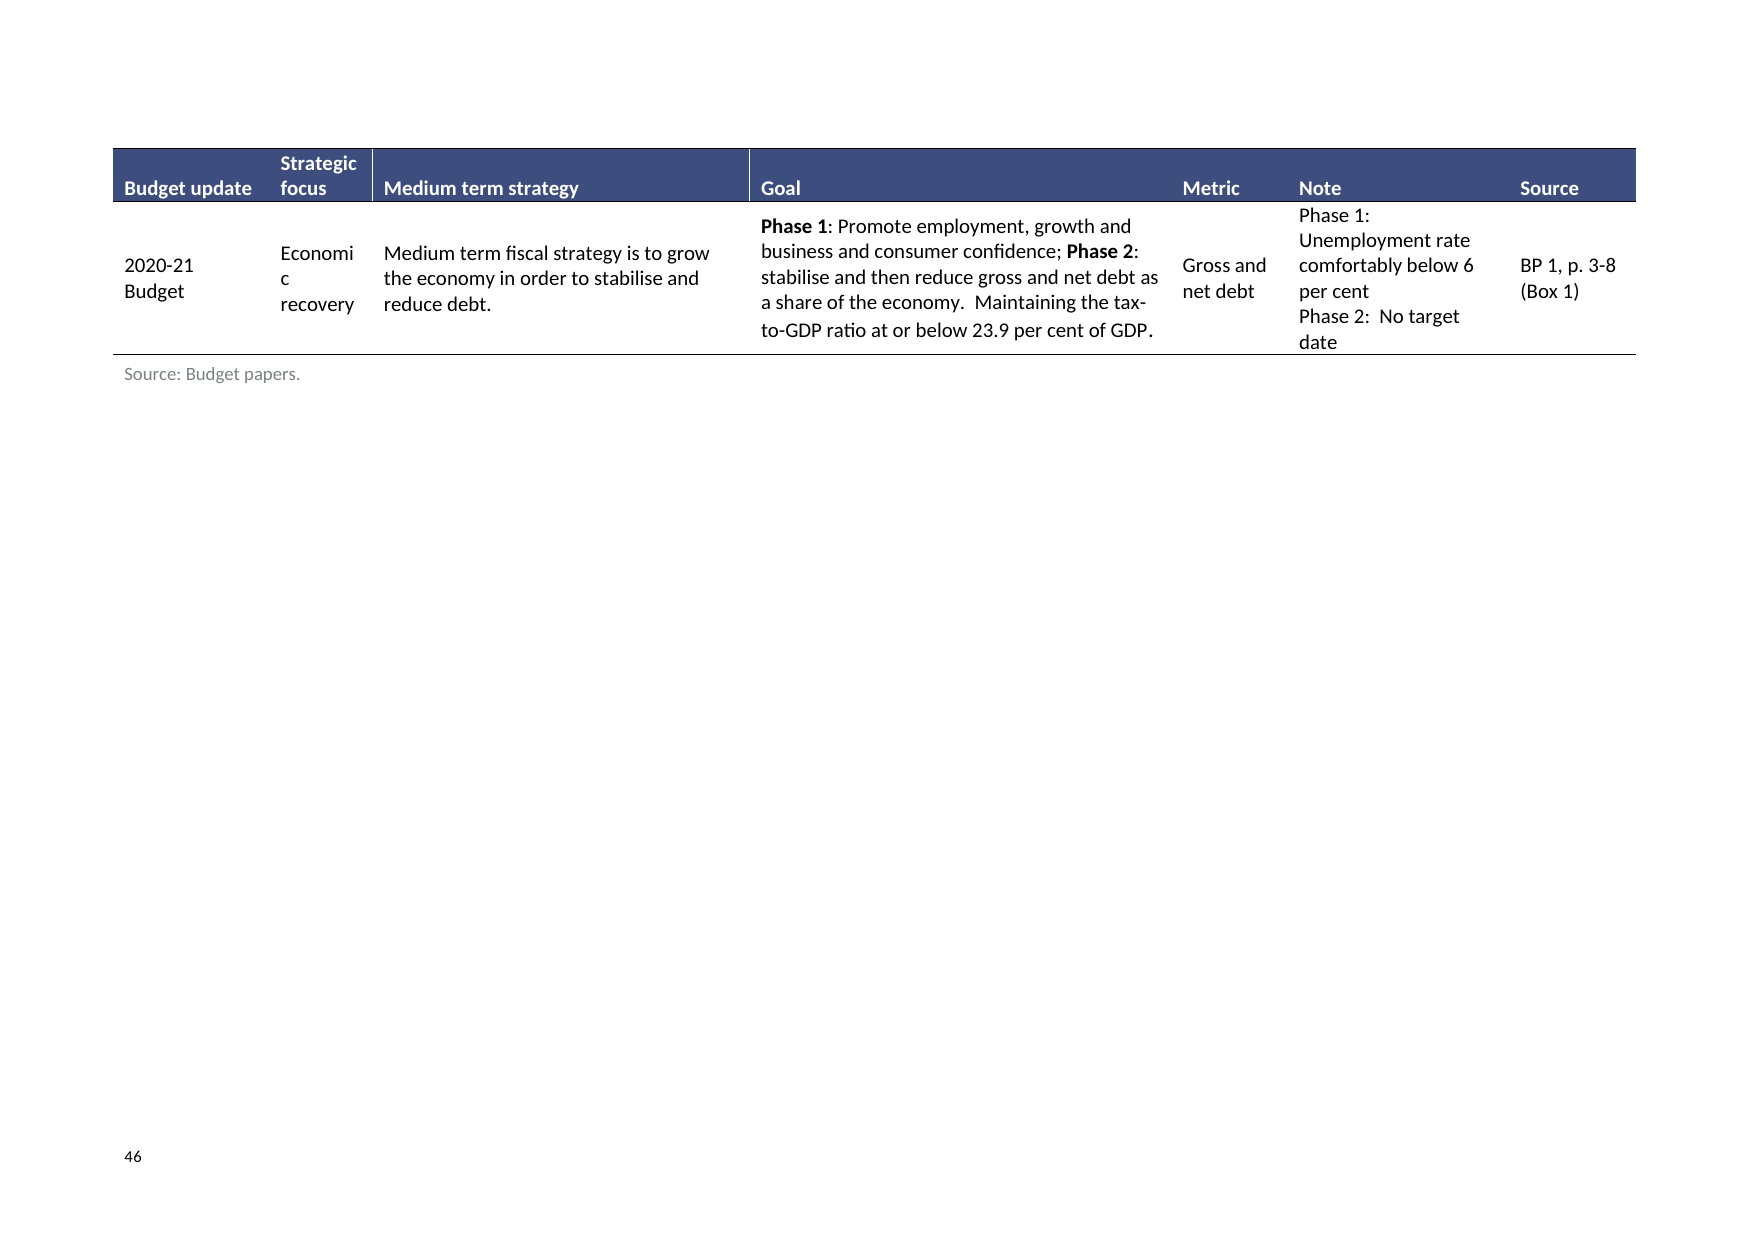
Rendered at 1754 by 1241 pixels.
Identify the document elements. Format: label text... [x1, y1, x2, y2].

table_header Metric [1171, 149, 1288, 201]
table_header Source [1509, 149, 1636, 201]
table_header Goal [750, 149, 1171, 201]
table_header Medium term strategy [373, 149, 749, 201]
table_cell 2020-21 Budget [113, 202, 269, 354]
table_cell Medium term fiscal strategy is to grow the economy in order to stabilise and reduce debt. [373, 202, 749, 354]
table_cell Phase 1: Unemployment rate comfortably below 6 per cent Phase 2: No target date [1288, 202, 1509, 354]
text Source: Budget papers. [124, 362, 1648, 384]
table_header Note [1288, 149, 1509, 201]
table_header Budget update [113, 149, 269, 201]
table_header Strategic focus [269, 149, 372, 201]
table_cell Phase 1: Promote employment, growth and business and consumer confidence; Phase 2: stabilise and then reduce gross and net debt as a share of the economy. Maintaining the tax-to-GDP ratio at or below 23.9 per cent of GDP. [750, 202, 1171, 354]
table_cell Gross and net debt [1171, 202, 1288, 354]
table_cell Economic recovery [269, 202, 372, 354]
table_cell BP 1, p. 3-8 (Box 1) [1509, 202, 1636, 354]
